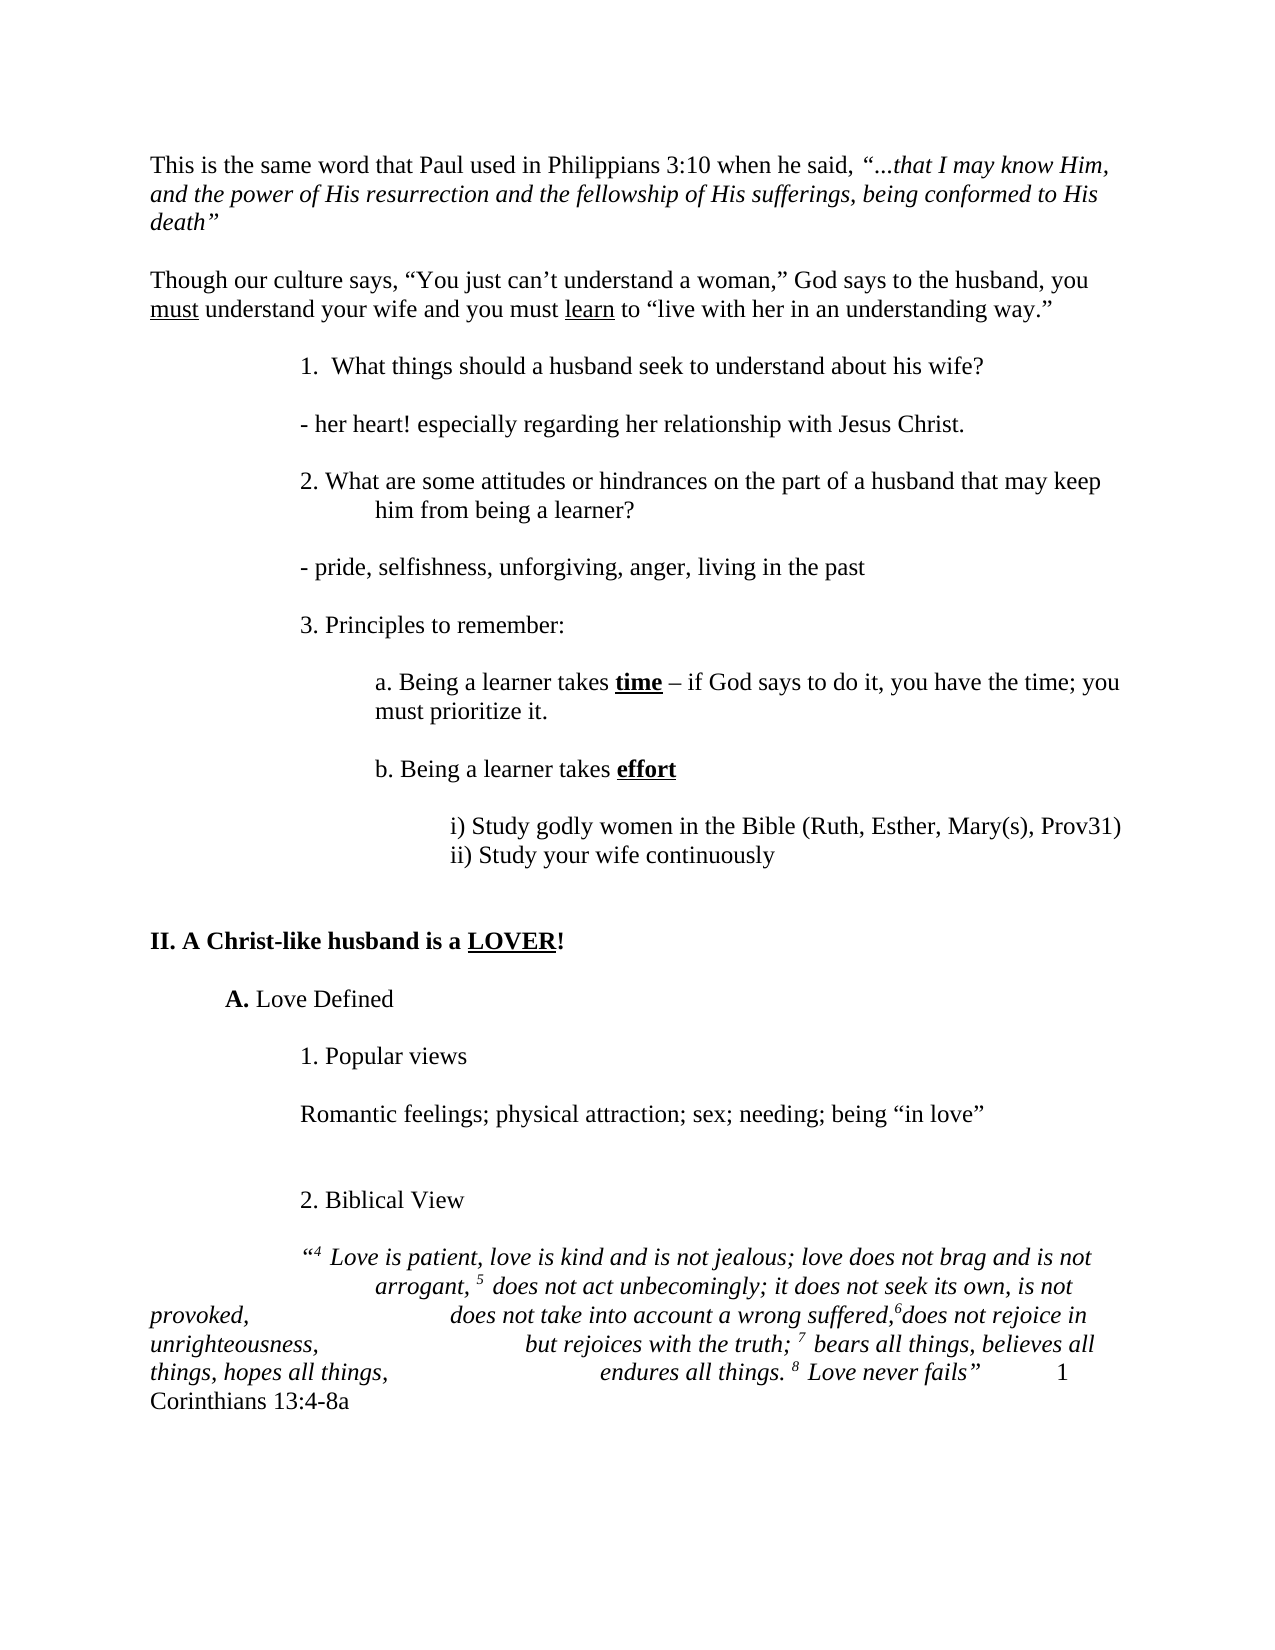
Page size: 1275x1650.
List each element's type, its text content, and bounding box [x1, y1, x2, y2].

text 2. What are some attitudes or hindrances on the part of a husband that may keep him from being a learner? [150, 466, 1125, 524]
text ii) Study your wife continuously [150, 840, 1125, 869]
text II. A Christ-like husband is a LOVER! [150, 926, 1125, 955]
text - her heart! especially regarding her relationship with Jesus Christ. [150, 409, 1125, 437]
text “4 Love is patient, love is kind and is not jealous; love does not brag and is not arrogant, 5 does not act unbecomingly; it does not seek its own, is not provoked, does not take into account a wrong suffered,6does not rejoice in unrighteousness, but rejoices with the truth; 7 bears all things, believes all things, hopes all things, endures all things. 8 Love never fails” 1 Corinthians 13:4-8a [150, 1242, 1125, 1415]
text Romantic feelings; physical attraction; sex; needing; being “in love” [150, 1099, 1125, 1127]
text Though our culture says, “You just can’t understand a woman,” God says to the husband, you must understand your wife and you must learn to “live with her in an understanding way.” [150, 265, 1125, 322]
text - pride, selfishness, unforgiving, anger, living in the past [150, 552, 1125, 581]
text 3. Principles to remember: [150, 610, 1125, 639]
text A. Love Defined [150, 984, 1125, 1012]
text 1. Popular views [150, 1041, 1125, 1070]
text a. Being a learner takes time – if God says to do it, you have the time; you must prioritize it. [150, 667, 1125, 725]
text i) Study godly women in the Bible (Ruth, Esther, Mary(s), Prov31) [150, 811, 1125, 840]
text 2. Biblical View [150, 1185, 1125, 1214]
text 1. What things should a husband seek to understand about his wife? [150, 351, 1125, 380]
text b. Being a learner takes effort [150, 754, 1125, 782]
text This is the same word that Paul used in Philippians 3:10 when he said, “...that I may know Him, and the power of His resurrection and the fellowship of His sufferings, being conformed to His death” [150, 150, 1125, 236]
